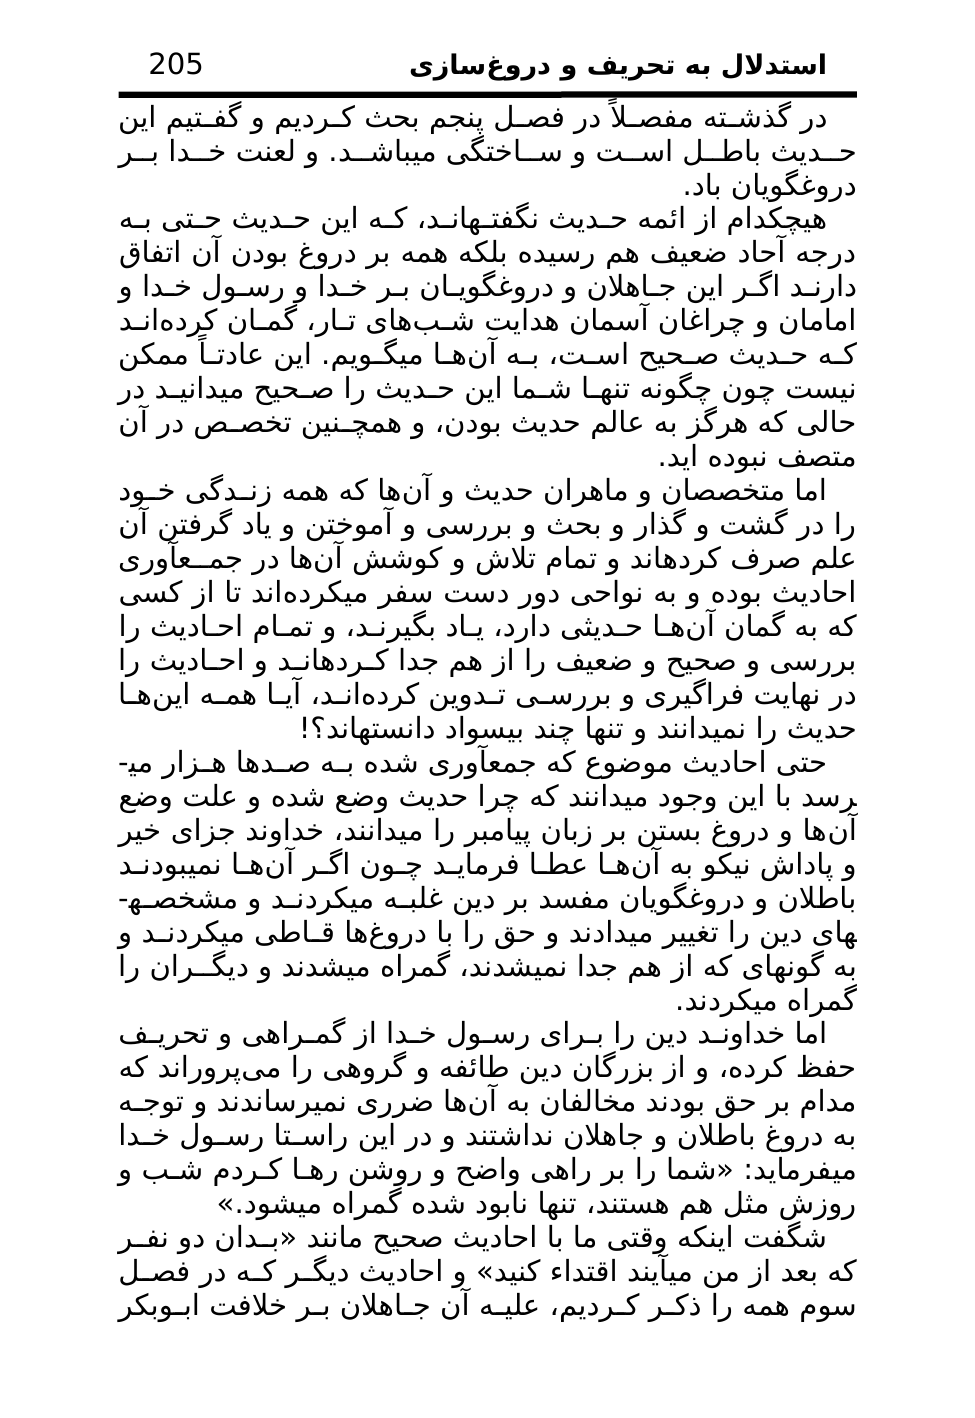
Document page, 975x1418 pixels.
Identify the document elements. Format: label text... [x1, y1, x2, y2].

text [118, 1221, 857, 1322]
text اما خداوند دین را برای رسول خدا از گمراهی و تحریف حفظ کرده، و از بزرگان دین طائفه و گروهی را می‌پروراند که مدام بر حق بودند مخالفان به آن‌ها ضرری نمیرساندند و توجه به دروغ باطلان و جاهلان نداشتند و در این راستا رسول خدا میفرماید: «شما را بر راهی واضح و روشن رها کردم شب و روزش مثل هم هستند، تنها نابود شده گمراه میشود.» [118, 1017, 857, 1221]
text اما متخصصان و ماهران حدیث و آن‌ها که همه زندگی خود را در گشت و گذار و بحث و بررسی و آموختن و یاد گرفتن آن علم صرف کردهاند و تمام تلاش و کوشش آن‌ها در جمعآوری احادیث بوده و به نواحی دور دست سفر میکرده‌اند تا از کسی که به گمان آن‌ها حدیثی دارد، یاد بگیرند، و تمام احادیث را بررسی و صحیح و ضعیف را از هم جدا کردهاند و احادیث را در نهایت فراگیری و بررسی تدوین کرده‌اند، آیا همه این‌ها حدیث را نمیدانند و تنها چند بیسواد دانستهاند؟! [118, 473, 857, 745]
text در گذشته مفصلاً در فصل پنجم بحث کردیم و گفتیم این حدیث باطل است و ساختگی میباشد. و لعنت خدا بر دروغگویان باد. [118, 100, 857, 202]
text هیچکدام از ائمه حدیث نگفتهاند، که این حدیث حتی به درجه آحاد ضعیف هم رسیده بلکه همه بر دروغ بودن آن اتفاق دارند اگر این جاهلان و دروغگویان بر خدا و رسول خدا و امامان و چراغان آسمان هدایت شب‌های تار، گمان کرده‌اند که حدیث صحیح است، به آن‌ها میگویم. این عادتاً ممکن نیست چون چگونه تنها شما این حدیث را صحیح میدانید در حالی که هرگز به عالم حدیث بودن، و همچنین تخصص در آن متصف نبوده اید. [118, 202, 857, 473]
text حتی احادیث موضوع که جمعآوری شده به صدها هزار میرسد با این وجود میدانند که چرا حدیث وضع شده و علت وضع آن‌ها و دروغ بستن بر زبان پیامبر را میدانند، خداوند جزای خیر و پاداش نیکو به آن‌ها عطا فرماید چون اگر آن‌ها نمیبودند باطلان و دروغگویان مفسد بر دین غلبه میکردند و مشخصههای دین را تغییر میدادند و حق را با دروغ‌ها قاطی میکردند و به گونهای که از هم جدا نمیشدند، گمراه میشدند و دیگران را گمراه میکردند. [118, 745, 857, 1017]
